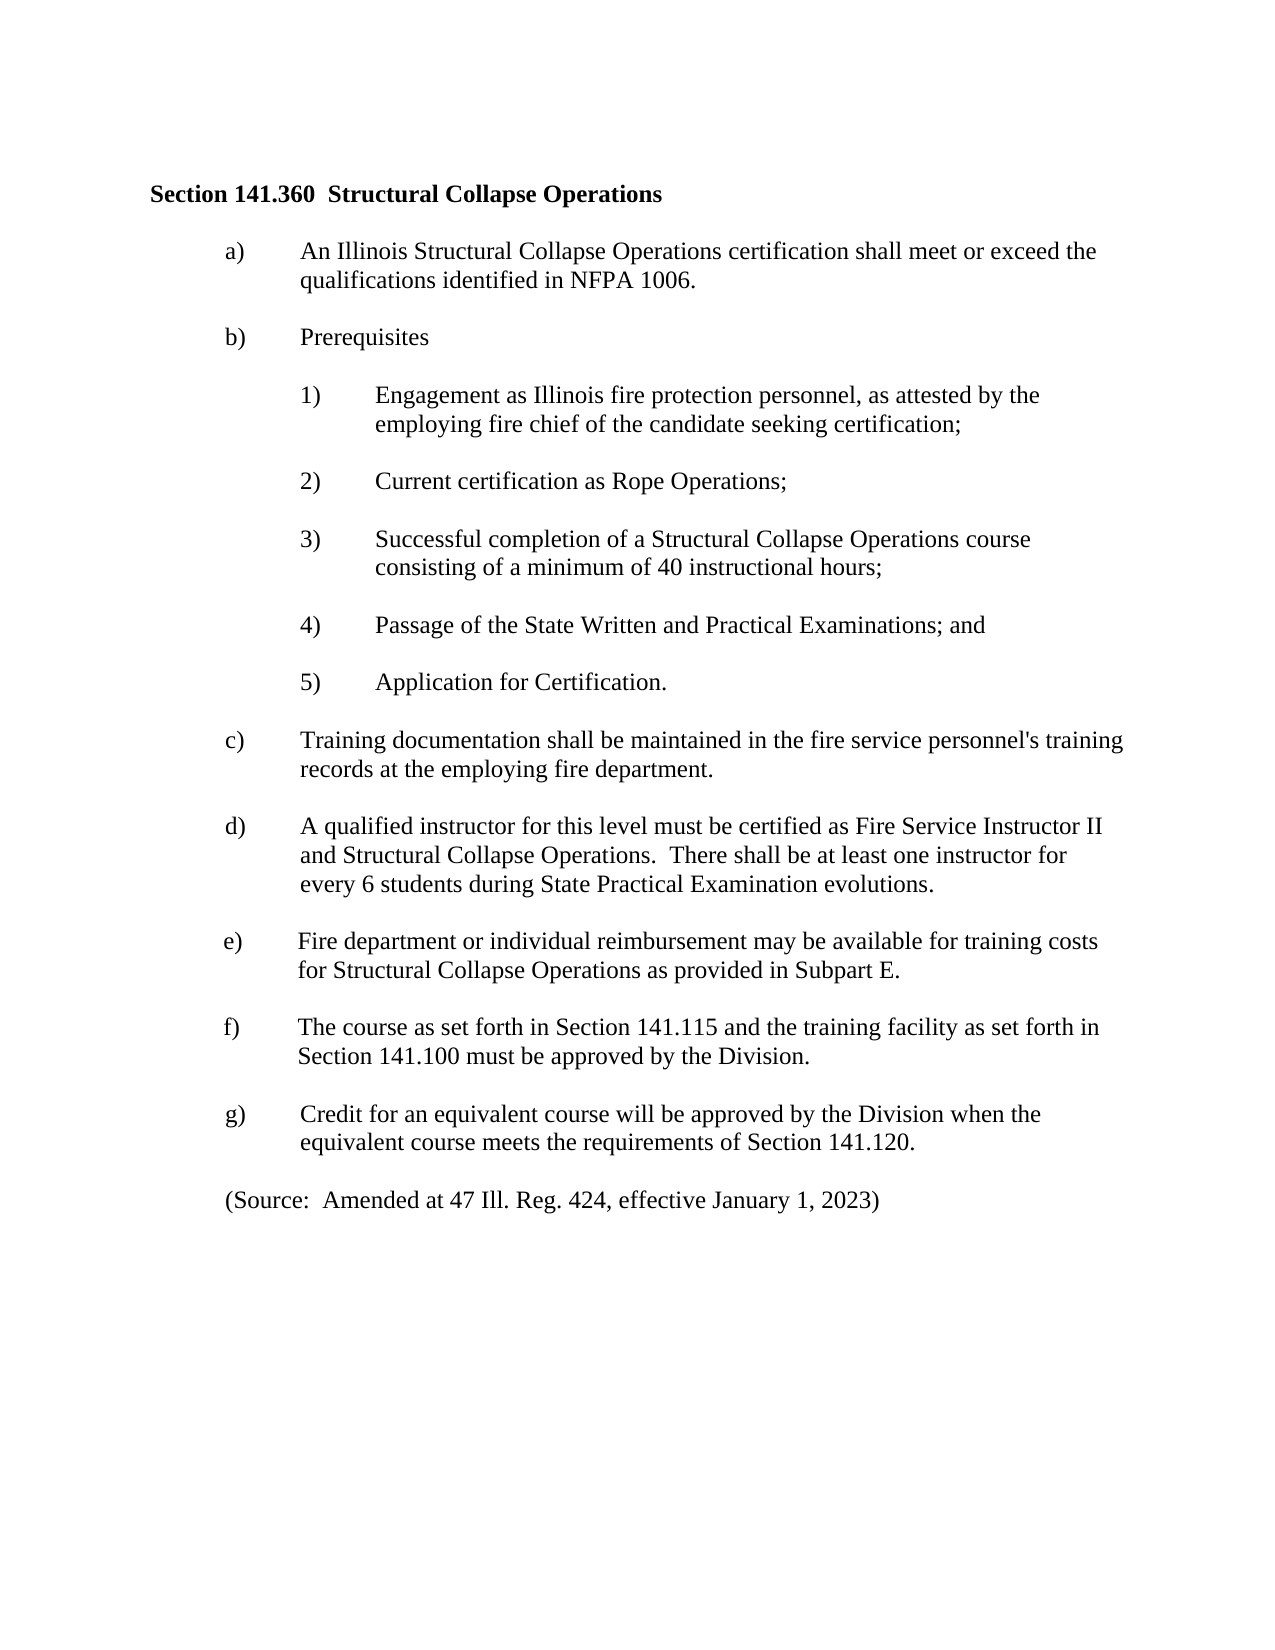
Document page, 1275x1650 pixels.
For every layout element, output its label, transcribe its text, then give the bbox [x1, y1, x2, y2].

text e) Fire department or individual reimbursement may be available for training costs for Structural Collapse Operations as provided in Subpart E. [223, 926, 1125, 984]
text (Source: Amended at 47 Ill. Reg. 424, effective January 1, 2023) [225, 1185, 1125, 1214]
text 1) Engagement as Illinois fire protection personnel, as attested by the employing fire chief of the candidate seeking certification; [300, 380, 1125, 437]
text c) Training documentation shall be maintained in the fire service personnel's training records at the employing fire department. [225, 725, 1125, 782]
text d) A qualified instructor for this level must be certified as Fire Service Instructor II and Structural Collapse Operations. There shall be at least one instructor for every 6 students during State Practical Examination evolutions. [225, 811, 1125, 897]
text 5) Application for Certification. [300, 667, 1125, 696]
text 3) Successful completion of a Structural Collapse Operations course consisting of a minimum of 40 instructional hours; [300, 524, 1125, 581]
text Section 141.360 Structural Collapse Operations [150, 179, 1125, 207]
text f) The course as set forth in Section 141.115 and the training facility as set forth in Section 141.100 must be approved by the Division. [223, 1012, 1125, 1070]
text 4) Passage of the State Written and Practical Examinations; and [300, 610, 1125, 639]
text g) Credit for an equivalent course will be approved by the Division when the equivalent course meets the requirements of Section 141.120. [225, 1099, 1125, 1156]
text 2) Current certification as Rope Operations; [300, 466, 1125, 495]
text a) An Illinois Structural Collapse Operations certification shall meet or exceed the qualifications identified in NFPA 1006. [225, 236, 1125, 294]
text b) Prerequisites [150, 322, 1125, 351]
